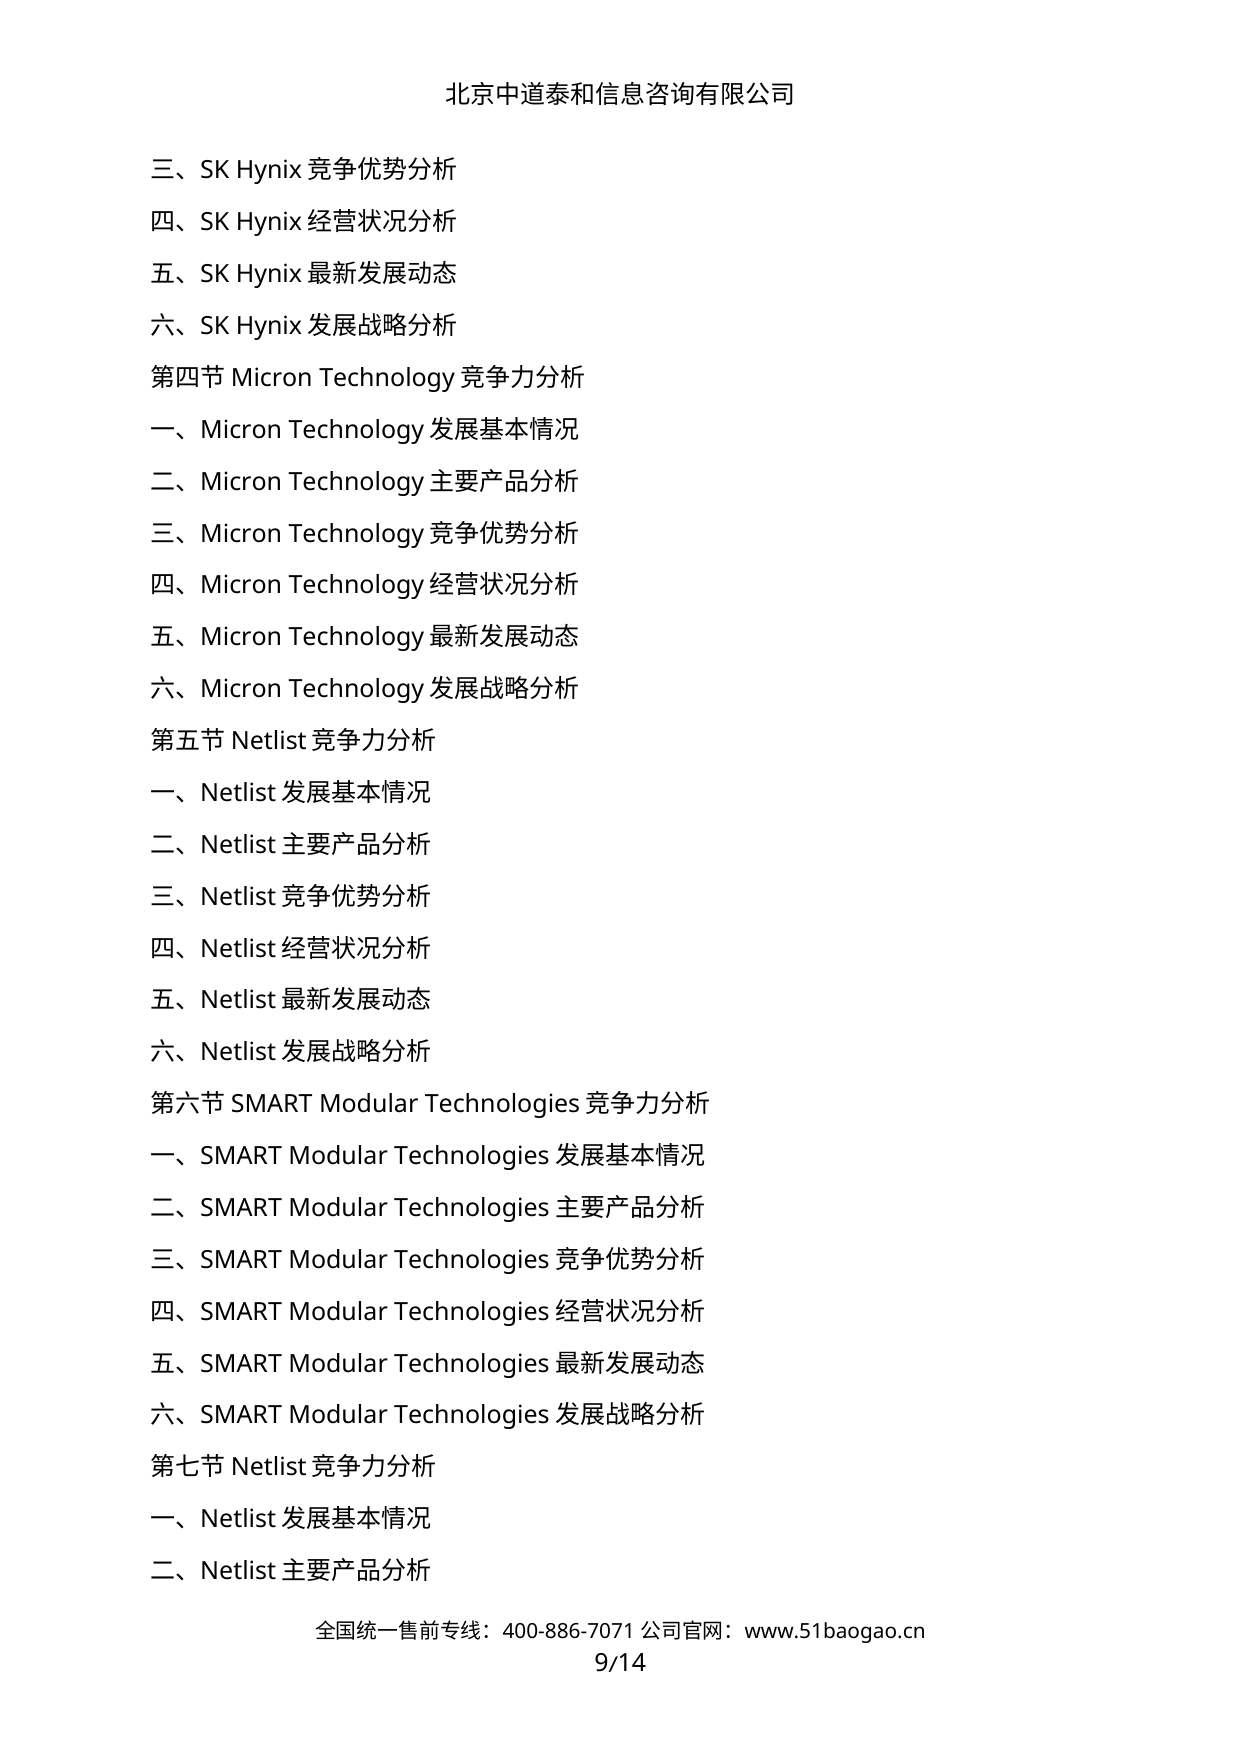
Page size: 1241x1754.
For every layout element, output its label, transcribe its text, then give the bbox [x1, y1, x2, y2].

text 一、Micron Technology发展基本情况 [150, 409, 1090, 446]
text 第六节 SMART Modular Technologies竞争力分析 [150, 1084, 1090, 1120]
text 第四节 Micron Technology竞争力分析 [150, 357, 1090, 394]
text 三、Micron Technology竞争优势分析 [150, 513, 1090, 549]
text 第五节 Netlist竞争力分析 [150, 721, 1090, 757]
text 五、Micron Technology最新发展动态 [150, 617, 1090, 653]
text 三、SMART Modular Technologies竞争优势分析 [150, 1239, 1090, 1276]
text 六、SK Hynix发展战略分析 [150, 306, 1090, 342]
text 六、Micron Technology发展战略分析 [150, 669, 1090, 705]
text 六、SMART Modular Technologies发展战略分析 [150, 1395, 1090, 1431]
text 四、Micron Technology经营状况分析 [150, 565, 1090, 601]
text 一、Netlist发展基本情况 [150, 772, 1090, 809]
text 四、SMART Modular Technologies经营状况分析 [150, 1291, 1090, 1327]
text 第七节 Netlist竞争力分析 [150, 1447, 1090, 1483]
text 五、SK Hynix最新发展动态 [150, 254, 1090, 290]
text 五、SMART Modular Technologies最新发展动态 [150, 1343, 1090, 1379]
text 三、SK Hynix竞争优势分析 [150, 150, 1090, 186]
text 一、SMART Modular Technologies发展基本情况 [150, 1136, 1090, 1172]
text 三、Netlist竞争优势分析 [150, 876, 1090, 912]
text 五、Netlist最新发展动态 [150, 980, 1090, 1016]
text 四、SK Hynix经营状况分析 [150, 202, 1090, 238]
text 二、Micron Technology主要产品分析 [150, 461, 1090, 497]
text 二、SMART Modular Technologies主要产品分析 [150, 1187, 1090, 1224]
text 一、Netlist发展基本情况 [150, 1499, 1090, 1535]
text 四、Netlist经营状况分析 [150, 928, 1090, 964]
text 二、Netlist主要产品分析 [150, 824, 1090, 861]
text 二、Netlist主要产品分析 [150, 1551, 1090, 1587]
text 六、Netlist发展战略分析 [150, 1032, 1090, 1068]
